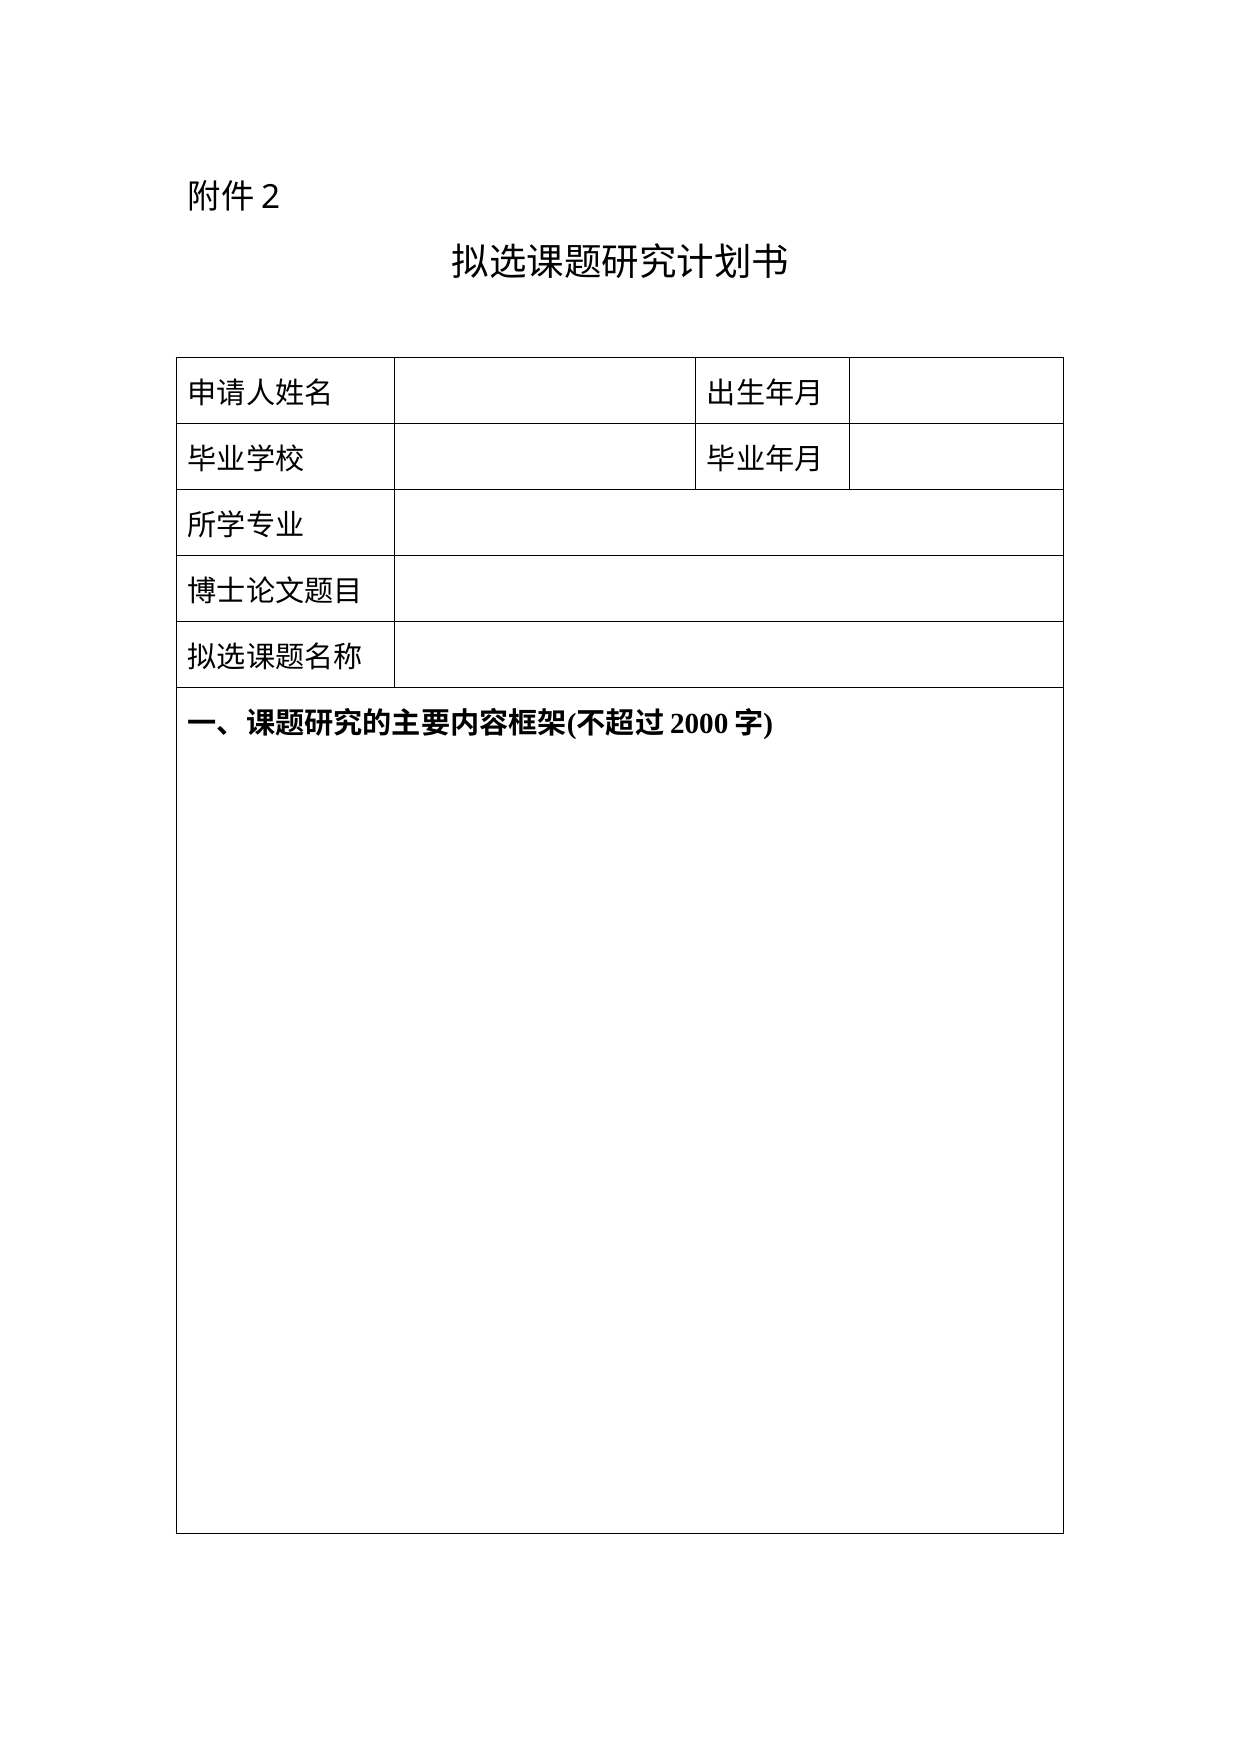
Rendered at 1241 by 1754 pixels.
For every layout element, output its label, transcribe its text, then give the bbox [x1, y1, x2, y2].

table_cell [395, 424, 695, 489]
table_cell 博士论文题目 [177, 556, 394, 621]
text 附件2 [187, 162, 1053, 227]
table_cell [850, 424, 1063, 489]
table_cell [395, 622, 1063, 687]
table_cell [177, 688, 1063, 1533]
text 拟选课题研究计划书 [187, 227, 1053, 292]
table_cell 所学专业 [177, 490, 394, 555]
table_header 申请人姓名 [177, 358, 394, 423]
table_cell 拟选课题名称 [177, 622, 394, 687]
table_header [850, 358, 1063, 423]
table_cell [395, 556, 1063, 621]
table_header [395, 358, 695, 423]
table_cell [395, 490, 1063, 555]
table_header 出生年月 [696, 358, 849, 423]
table_cell 毕业年月 [696, 424, 849, 489]
table_cell 毕业学校 [177, 424, 394, 489]
